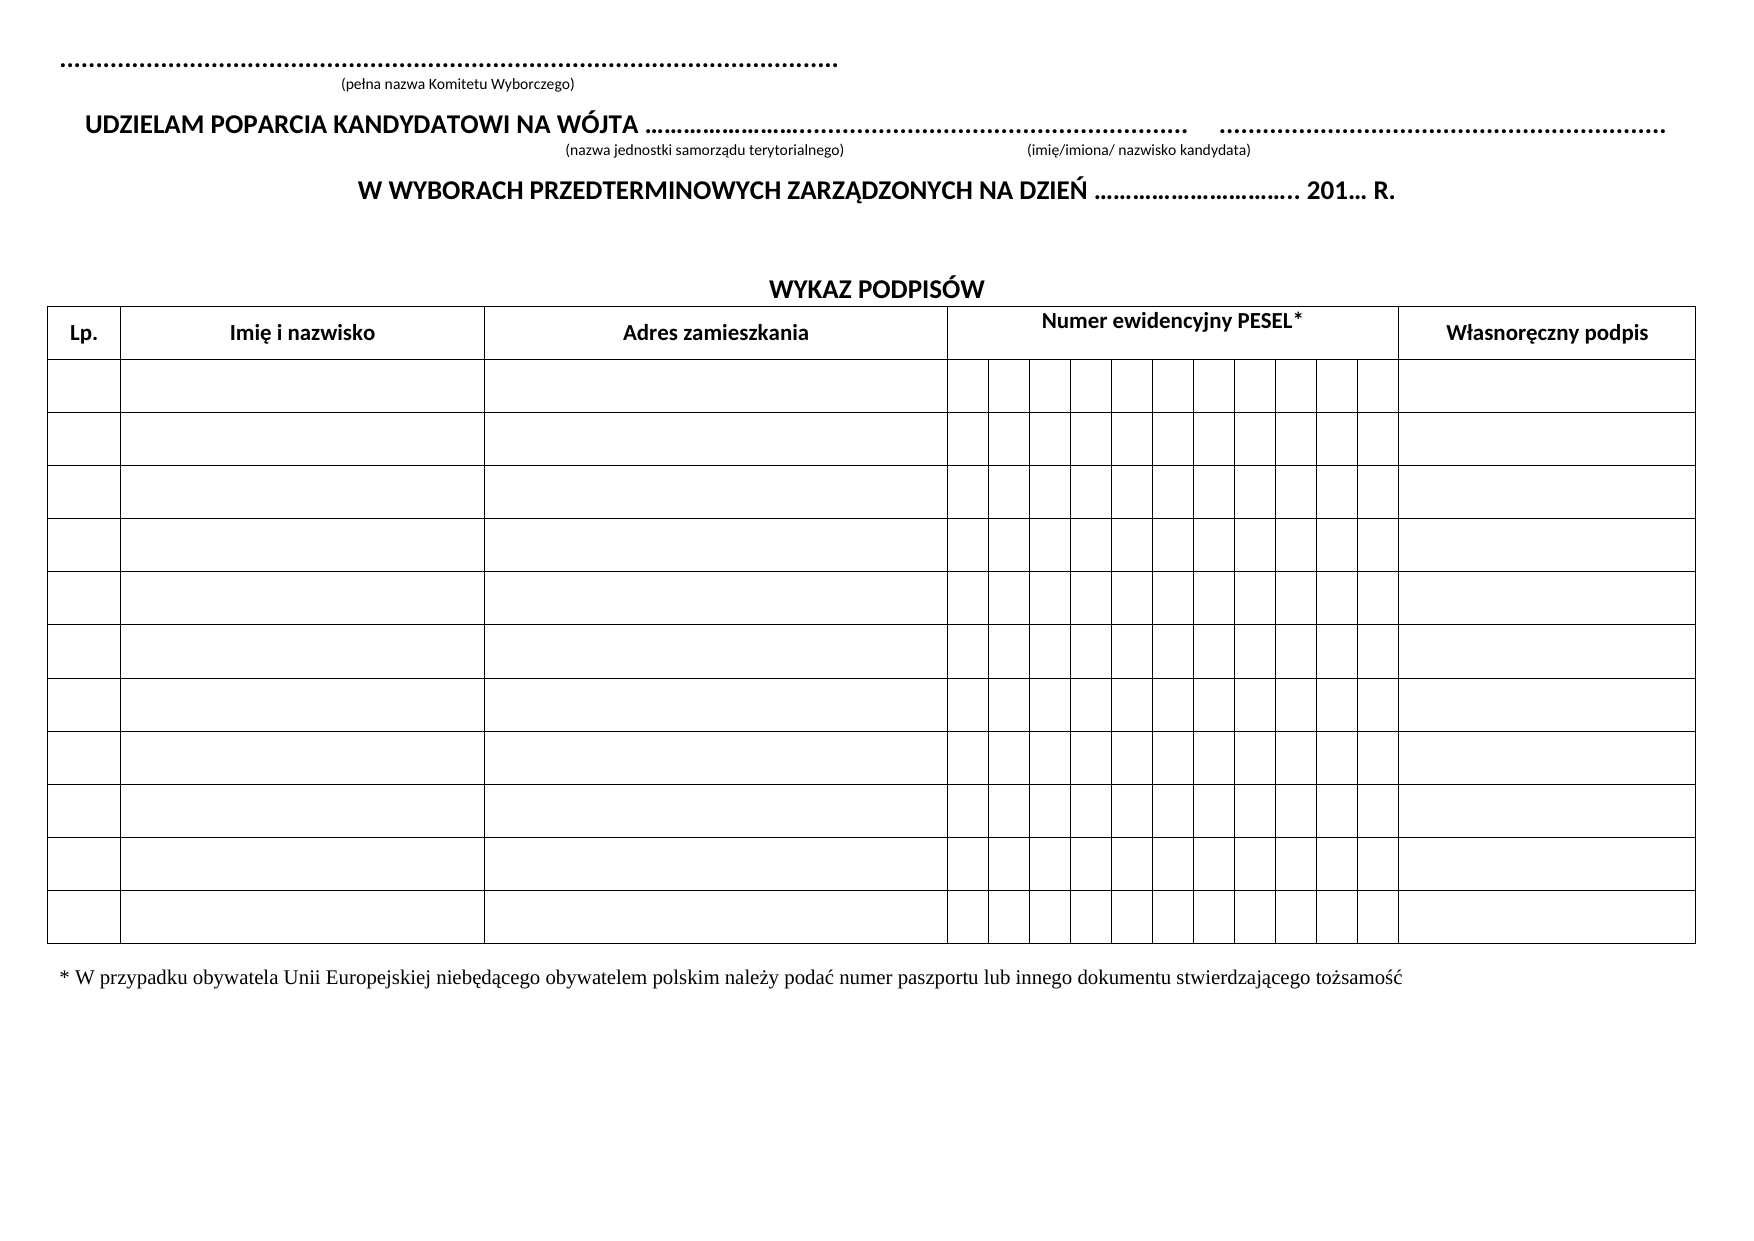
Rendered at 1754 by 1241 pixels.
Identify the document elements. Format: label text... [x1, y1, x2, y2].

table_cell [1399, 732, 1695, 784]
table_cell [1399, 785, 1695, 837]
table_cell [1112, 891, 1152, 943]
table_cell [1071, 625, 1111, 677]
table_cell [1153, 785, 1193, 837]
table_cell [1235, 891, 1275, 943]
table_cell [989, 679, 1029, 731]
table_cell [1194, 572, 1234, 624]
table_cell [1358, 413, 1398, 465]
table_cell [1276, 785, 1316, 837]
table_cell [1317, 413, 1357, 465]
table_cell [1153, 838, 1193, 890]
table_cell [1030, 785, 1070, 837]
table_cell [1358, 838, 1398, 890]
table_cell [948, 519, 988, 571]
table_cell [1317, 732, 1357, 784]
table_cell [1030, 519, 1070, 571]
table_cell [1399, 572, 1695, 624]
table_header Imię i nazwisko [121, 307, 484, 359]
table_cell [1276, 572, 1316, 624]
table_cell [1358, 466, 1398, 518]
table_cell [1358, 519, 1398, 571]
table_cell [989, 732, 1029, 784]
table_cell [121, 785, 484, 837]
table_cell [1194, 625, 1234, 677]
table_cell [121, 679, 484, 731]
table_cell [1071, 360, 1111, 412]
table_cell [1399, 838, 1695, 890]
table_cell [1194, 732, 1234, 784]
table_cell [948, 838, 988, 890]
text (pełna nazwa Komitetu Wyborczego) [59, 74, 856, 107]
table_cell [1030, 625, 1070, 677]
table_cell [1276, 679, 1316, 731]
text W WYBORACH PRZEDTERMINOWYCH ZARZĄDZONYCH NA DZIEŃ ………………………….. 201… R. [59, 173, 1695, 206]
table_cell [121, 838, 484, 890]
table_cell [1030, 838, 1070, 890]
table_cell [1071, 785, 1111, 837]
table_cell [48, 679, 120, 731]
table_cell [1030, 413, 1070, 465]
table_cell [1235, 625, 1275, 677]
table_cell [1112, 360, 1152, 412]
table_cell [989, 785, 1029, 837]
table_cell [1235, 679, 1275, 731]
table_cell [1071, 413, 1111, 465]
table_cell [1399, 625, 1695, 677]
table_cell [1399, 466, 1695, 518]
table_cell [1112, 679, 1152, 731]
table_cell [48, 572, 120, 624]
table_header Adres zamieszkania [485, 307, 947, 359]
table_cell [1112, 838, 1152, 890]
table_cell [989, 466, 1029, 518]
table_cell [1194, 466, 1234, 518]
table_cell [989, 625, 1029, 677]
table_cell [121, 572, 484, 624]
table_cell [1153, 625, 1193, 677]
table_cell [1358, 732, 1398, 784]
table_header Własnoręczny podpis [1399, 307, 1695, 359]
table_cell [1153, 519, 1193, 571]
table_cell [1358, 891, 1398, 943]
table_cell [485, 413, 947, 465]
table_cell [1112, 625, 1152, 677]
table_cell [948, 466, 988, 518]
table_cell [1030, 891, 1070, 943]
table_cell [948, 891, 988, 943]
table_cell [989, 572, 1029, 624]
table_cell [1358, 360, 1398, 412]
text (nazwa jednostki samorządu terytorialnego) (imię/imiona/ nazwisko kandydata) [59, 140, 1698, 173]
table_cell [948, 413, 988, 465]
table_cell [1071, 891, 1111, 943]
table_cell [121, 413, 484, 465]
table_cell [48, 466, 120, 518]
table_cell [1399, 413, 1695, 465]
table_cell [48, 625, 120, 677]
table_cell [1358, 625, 1398, 677]
table_cell [1235, 572, 1275, 624]
table_cell [1194, 679, 1234, 731]
table_cell [1071, 679, 1111, 731]
table_cell [1153, 572, 1193, 624]
table_cell [1317, 519, 1357, 571]
table_cell [48, 519, 120, 571]
table_cell [1276, 360, 1316, 412]
table_cell [1153, 679, 1193, 731]
table_cell [485, 572, 947, 624]
table_cell [1030, 732, 1070, 784]
table_cell [1030, 679, 1070, 731]
table_cell [121, 732, 484, 784]
table_cell [989, 413, 1029, 465]
table_cell [1235, 360, 1275, 412]
table_cell [1153, 360, 1193, 412]
table_cell [1030, 360, 1070, 412]
table_cell [1276, 891, 1316, 943]
table_cell [1317, 679, 1357, 731]
table_header Lp. [48, 307, 120, 359]
table_cell [1112, 732, 1152, 784]
table_cell [1399, 679, 1695, 731]
table_cell [485, 360, 947, 412]
table_cell [1317, 891, 1357, 943]
table_cell [1276, 519, 1316, 571]
table_cell [1276, 625, 1316, 677]
table_cell [1399, 360, 1695, 412]
text WYKAZ PODPISÓW [59, 272, 1695, 306]
table_cell [1153, 413, 1193, 465]
table_cell [1112, 785, 1152, 837]
table_cell [48, 838, 120, 890]
table_cell [948, 360, 988, 412]
table_cell [1194, 838, 1234, 890]
table_cell [48, 785, 120, 837]
table_cell [989, 838, 1029, 890]
table_cell [121, 519, 484, 571]
table_cell [1071, 519, 1111, 571]
table_cell [948, 785, 988, 837]
table_cell [485, 891, 947, 943]
table_cell [485, 785, 947, 837]
table_cell [1235, 413, 1275, 465]
table_cell [1317, 360, 1357, 412]
table_cell [1071, 466, 1111, 518]
table_cell [485, 466, 947, 518]
text * W przypadku obywatela Unii Europejskiej niebędącego obywatelem polskim należy podać numer paszportu lub innego dokumentu stwierdzającego tożsamość [59, 969, 1695, 988]
table_cell [48, 360, 120, 412]
table_cell [948, 732, 988, 784]
table_cell [1153, 732, 1193, 784]
table_cell [1153, 466, 1193, 518]
table_cell [1030, 572, 1070, 624]
table_cell [1317, 785, 1357, 837]
table_cell [1194, 519, 1234, 571]
table_cell [1071, 732, 1111, 784]
table_cell [1276, 838, 1316, 890]
table_cell [121, 625, 484, 677]
table_cell [1153, 891, 1193, 943]
text UDZIELAM POPARCIA KANDYDATOWI NA WÓJTA ……………………...................................................... .............................................................. [59, 107, 1695, 140]
table_cell [1194, 360, 1234, 412]
table_cell [1276, 413, 1316, 465]
table_cell [1235, 838, 1275, 890]
table_cell [1235, 519, 1275, 571]
table_cell [948, 625, 988, 677]
table_cell [1112, 519, 1152, 571]
table_cell [485, 732, 947, 784]
table_cell [1194, 413, 1234, 465]
table_cell [948, 679, 988, 731]
table_cell [1194, 891, 1234, 943]
table_cell [1358, 679, 1398, 731]
table_cell [485, 625, 947, 677]
table_cell [1358, 785, 1398, 837]
table_cell [1030, 466, 1070, 518]
table_cell [1358, 572, 1398, 624]
table_cell [121, 360, 484, 412]
table_cell [1317, 838, 1357, 890]
table_cell [48, 413, 120, 465]
table_cell [48, 732, 120, 784]
table_cell [1112, 413, 1152, 465]
table_cell [1235, 732, 1275, 784]
table_cell [989, 519, 1029, 571]
table_cell [1317, 572, 1357, 624]
table_cell [48, 891, 120, 943]
table_cell [1399, 519, 1695, 571]
table_cell [1071, 838, 1111, 890]
table_cell [989, 360, 1029, 412]
table_cell [1399, 891, 1695, 943]
table_header Numer ewidencyjny PESEL* [948, 307, 1398, 359]
table_cell [1276, 466, 1316, 518]
table_cell [1235, 785, 1275, 837]
table_cell [485, 838, 947, 890]
table_cell [1276, 732, 1316, 784]
text ............................................................................................................ [59, 41, 1695, 74]
table_cell [1194, 785, 1234, 837]
table_cell [948, 572, 988, 624]
table_cell [485, 519, 947, 571]
table_cell [485, 679, 947, 731]
table_cell [1317, 625, 1357, 677]
table_cell [989, 891, 1029, 943]
table_cell [1112, 572, 1152, 624]
table_cell [1071, 572, 1111, 624]
table_cell [1112, 466, 1152, 518]
table_cell [121, 466, 484, 518]
table_cell [121, 891, 484, 943]
table_cell [1235, 466, 1275, 518]
table_cell [1317, 466, 1357, 518]
